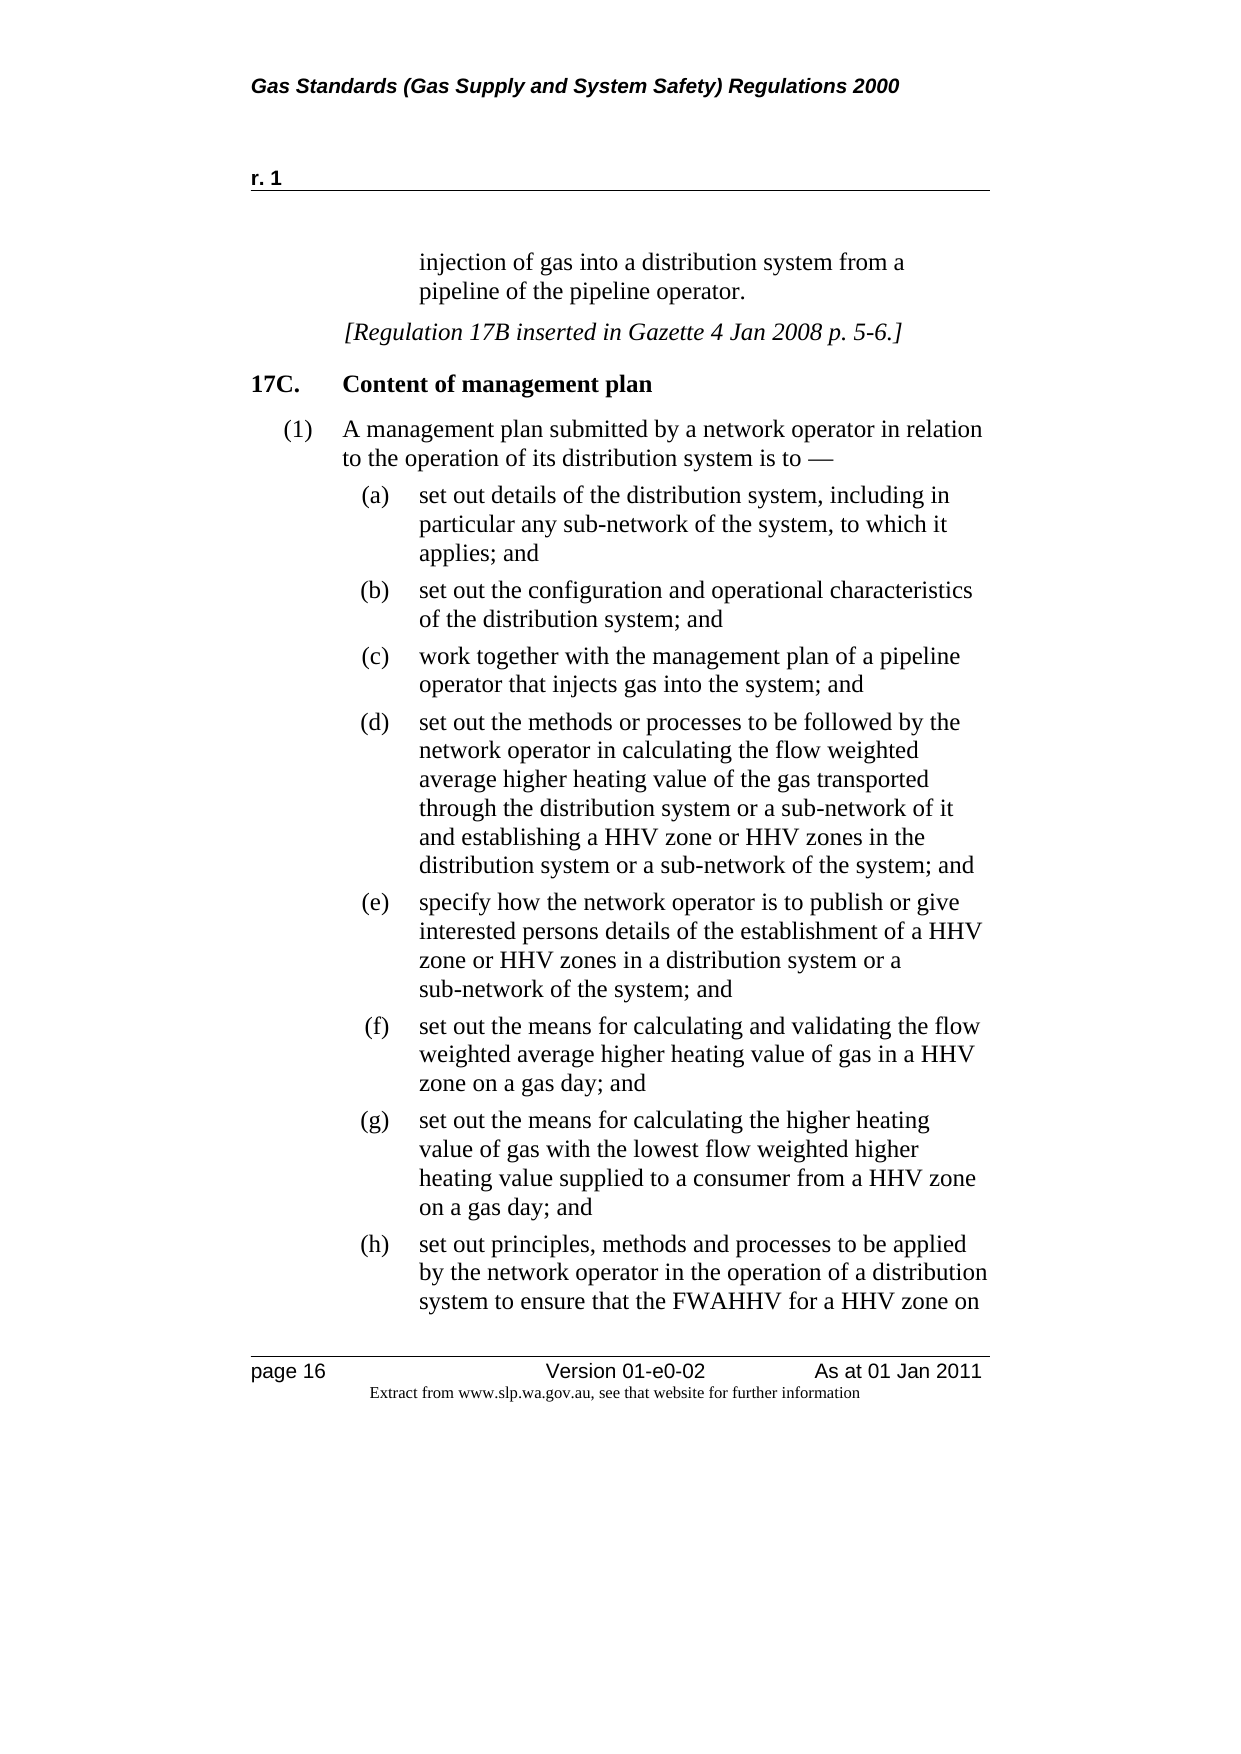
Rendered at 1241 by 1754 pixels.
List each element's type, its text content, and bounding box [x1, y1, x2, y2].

text [Regulation 17B inserted in Gazette 4 Jan 2008 p. 5-6.] [251, 317, 990, 346]
text (c) work together with the management plan of a pipeline operator that injects gas into the system; and [251, 641, 990, 698]
text (1) A management plan submitted by a network operator in relation to the operation of its distribution system is to — [251, 414, 990, 472]
text (g) set out the means for calculating the higher heating value of gas with the lowest flow weighted higher heating value supplied to a consumer from a HHV zone on a gas day; and [251, 1105, 990, 1220]
text (a) set out details of the distribution system, including in particular any sub-network of the system, to which it applies; and [251, 480, 990, 567]
text (e) specify how the network operator is to publish or give interested persons details of the establishment of a HHV zone or HHV zones in a distribution system or a sub-network of the system; and [251, 887, 990, 1002]
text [251, 247, 990, 305]
text (b) set out the configuration and operational characteristics of the distribution system; and [251, 575, 990, 632]
subtitle 17C. Content of management plan [251, 369, 990, 398]
text (d) set out the methods or processes to be followed by the network operator in calculating the flow weighted average higher heating value of the gas transported through the distribution system or a sub-network of it and establishing a HHV zone or HHV zones in the distribution system or a sub-network of the system; and [251, 707, 990, 879]
text (f) set out the means for calculating and validating the flow weighted average higher heating value of gas in a HHV zone on a gas day; and [251, 1011, 990, 1097]
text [251, 1229, 990, 1315]
